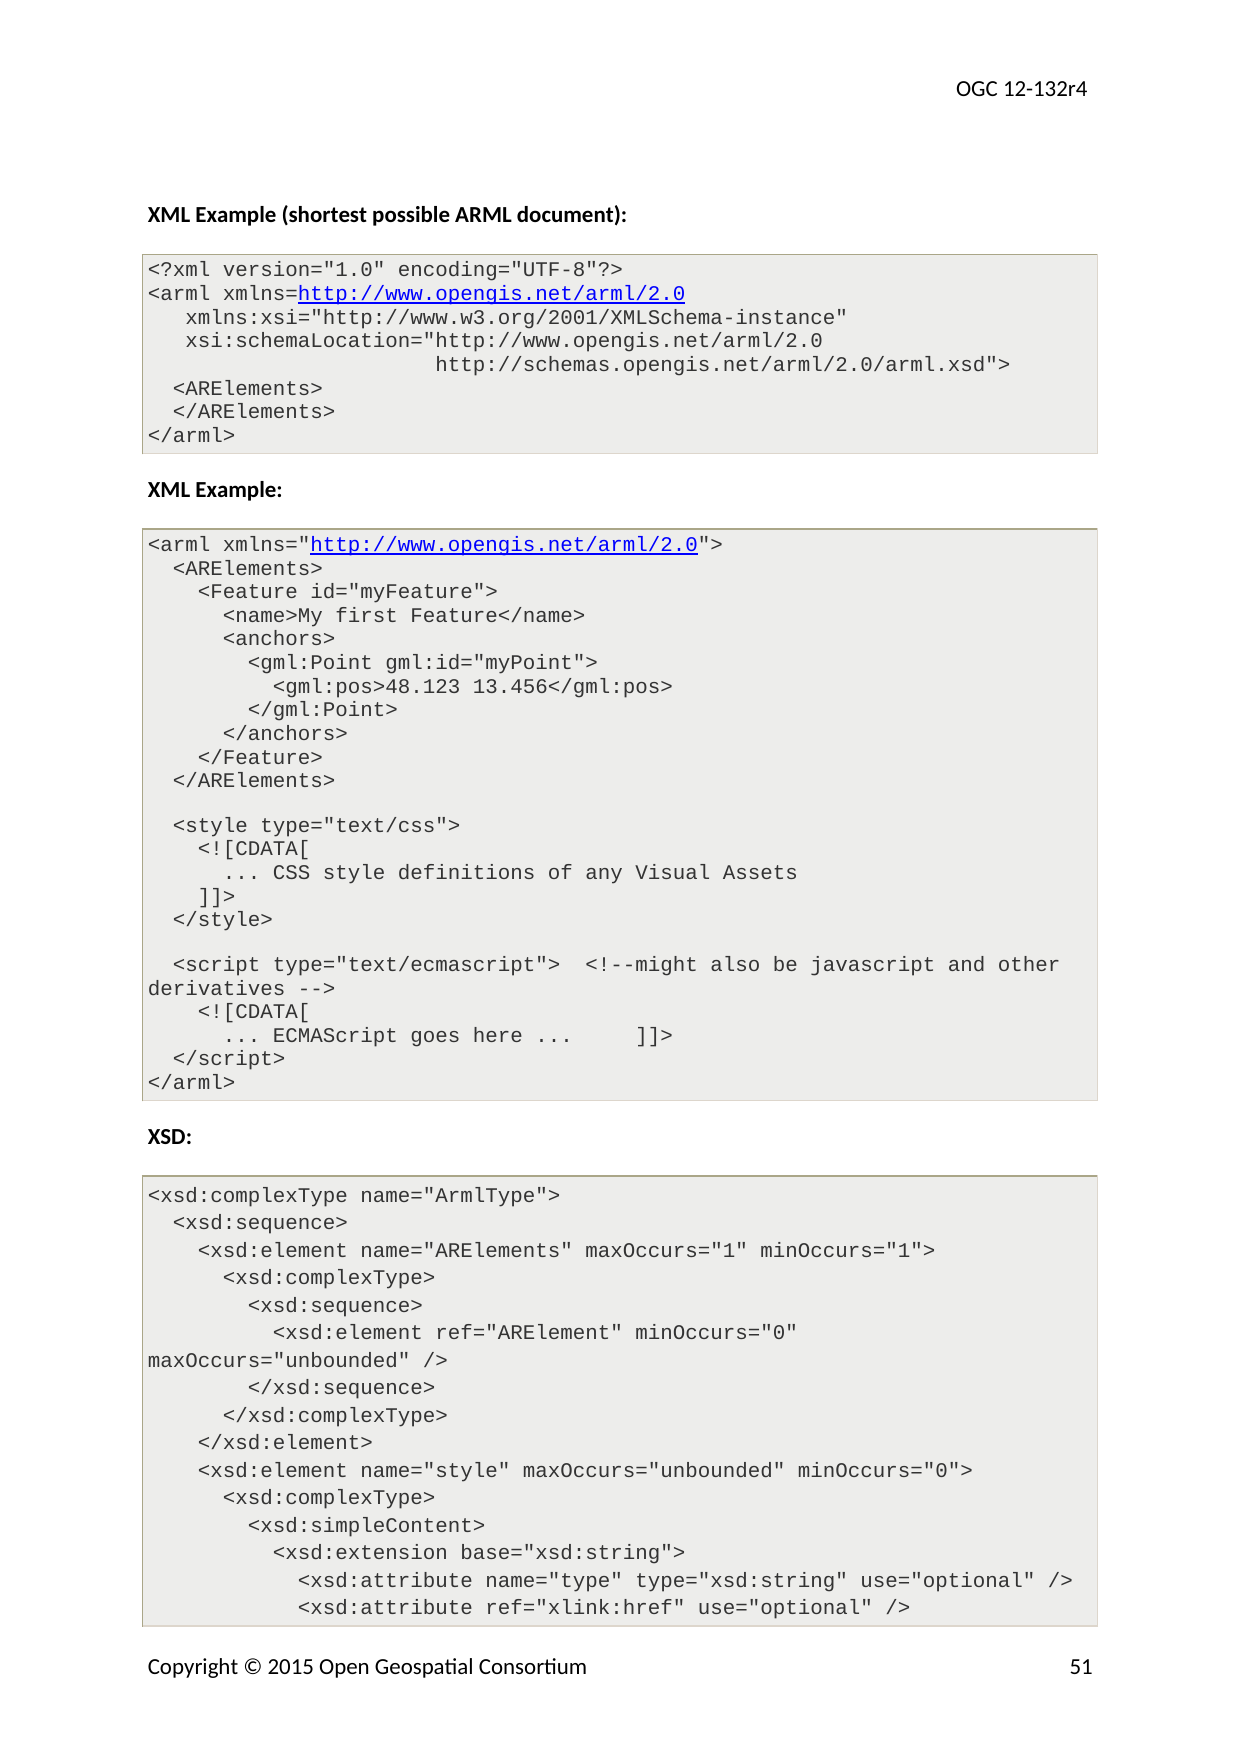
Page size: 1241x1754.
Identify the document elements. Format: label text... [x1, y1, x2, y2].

text <?xml version="1.0" encoding="UTF-8"?> <arml xmlns=http://www.opengis.net/arml/2.0 xmlns:xsi="http://www.w3.org/2001/XMLSchema-instance" xsi:schemaLocation="http://www.opengis.net/arml/2.0 http://schemas.opengis.net/arml/2.0/arml.xsd"> <ARElements> </ARElements> </arml> [143, 255, 1097, 453]
text XML Example: [148, 475, 1093, 503]
text <script type="text/ecmascript"> <!--might also be javascript and other derivatives --> <![CDATA[ ... ECMAScript goes here ... ]]> </script> </arml> [143, 948, 1097, 1100]
text XML Example (shortest possible ARML document): [148, 201, 1093, 229]
text XSD: [148, 1122, 1093, 1150]
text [143, 1177, 1097, 1625]
text <style type="text/css"> <![CDATA[ ... CSS style definitions of any Visual Assets ]]> </style> [143, 809, 1097, 933]
text <arml xmlns="http://www.opengis.net/arml/2.0"> <ARElements> <Feature id="myFeature"> <name>My first Feature</name> <anchors> <gml:Point gml:id="myPoint"> <gml:pos>48.123 13.456</gml:pos> </gml:Point> </anchors> </Feature> </ARElements> [143, 530, 1097, 794]
